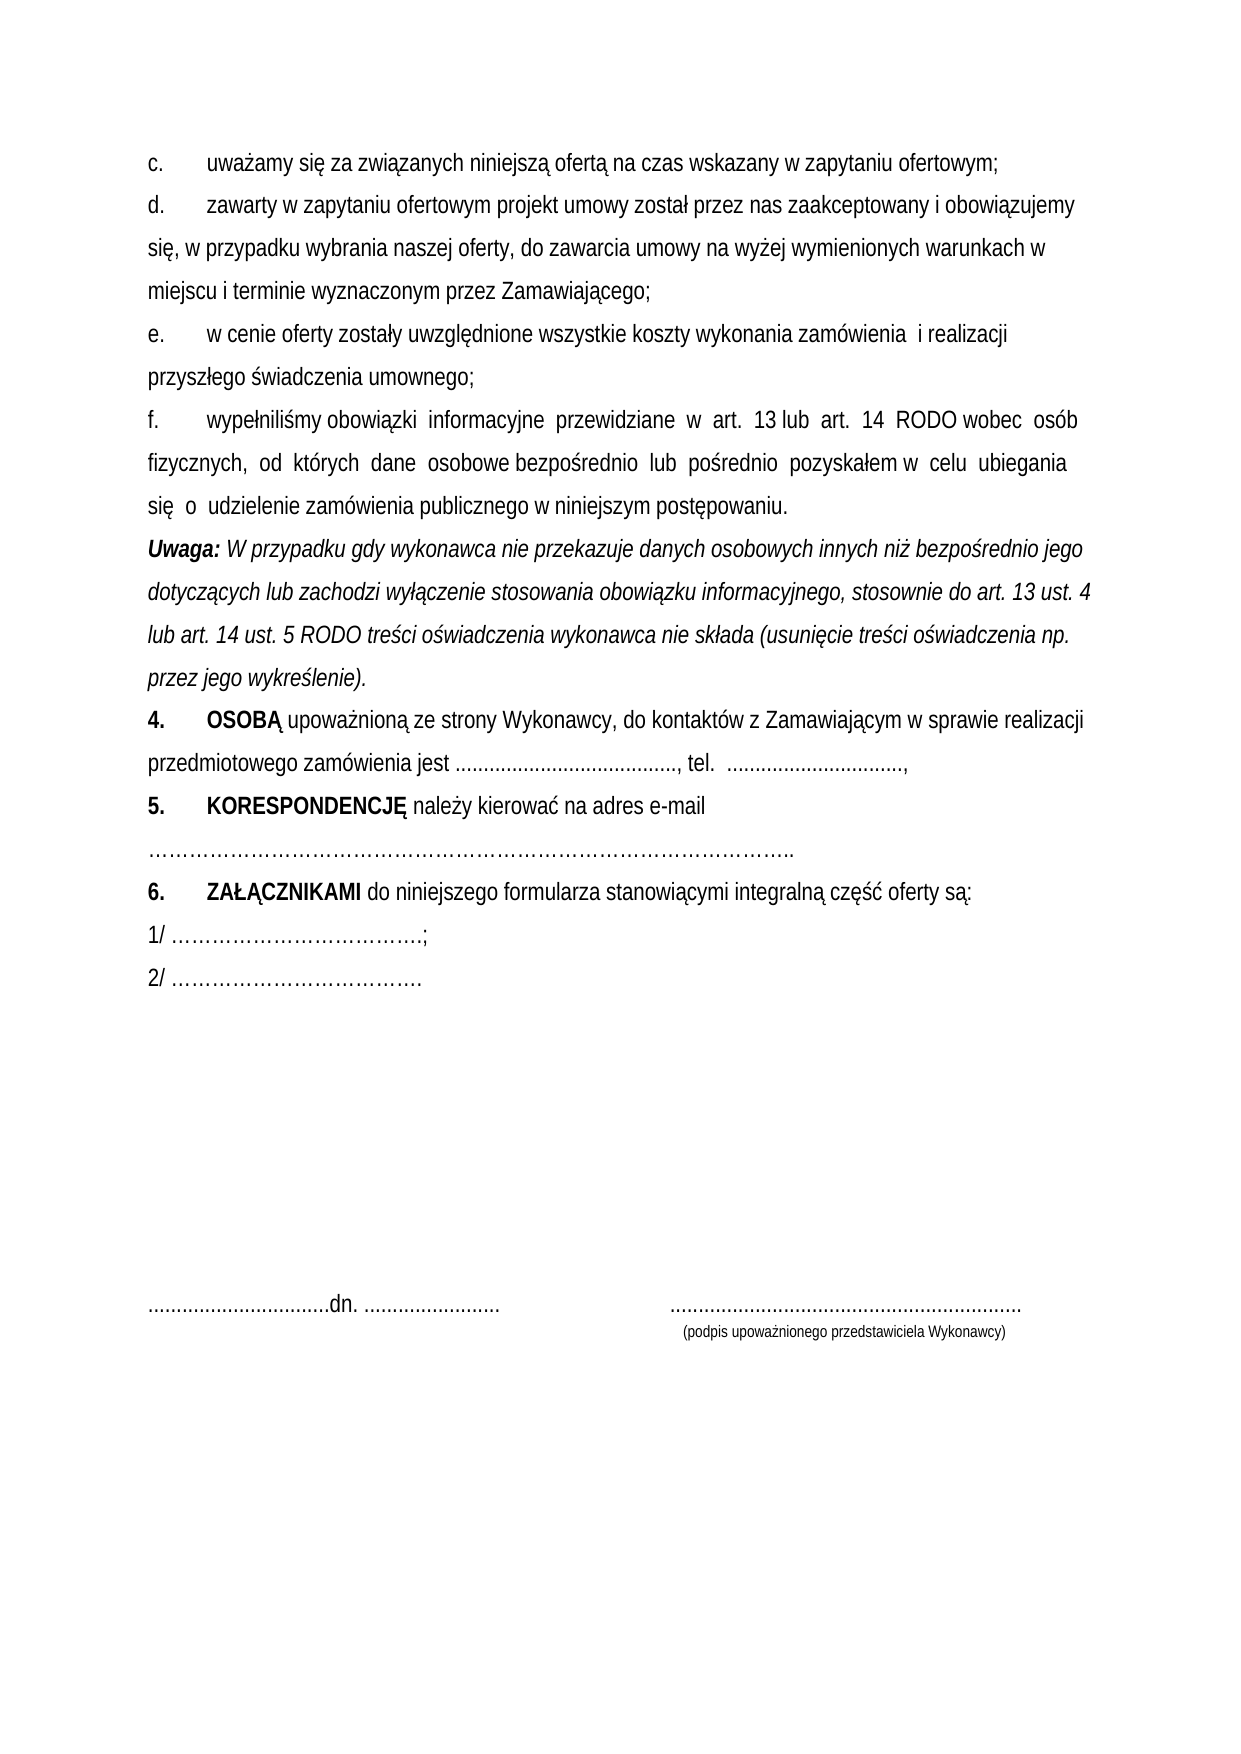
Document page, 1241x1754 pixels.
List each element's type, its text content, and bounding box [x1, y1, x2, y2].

list OSOBĄ upoważnioną ze strony Wykonawcy, do kontaktów z Zamawiającym w sprawie realizacji przedmiotowego zamówienia jest ......................................., tel. ..............................., [148, 706, 1093, 777]
list zawarty w zapytaniu ofertowym projekt umowy został przez nas zaakceptowany i obowiązujemy się, w przypadku wybrania naszej oferty, do zawarcia umowy na wyżej wymienionych warunkach w miejscu i terminie wyznaczonym przez Zamawiającego; [148, 191, 1093, 305]
list uważamy się za związanych niniejszą ofertą na czas wskazany w zapytaniu ofertowym; [148, 148, 1093, 176]
text ................................dn. ........................ .............................................................. [148, 1289, 1093, 1318]
text Uwaga: W przypadku gdy wykonawca nie przekazuje danych osobowych innych niż bezpośrednio jego dotyczących lub zachodzi wyłączenie stosowania obowiązku informacyjnego, stosownie do art. 13 ust. 4 lub art. 14 ust. 5 RODO treści oświadczenia wykonawca nie składa (usunięcie treści oświadczenia np. przez jego wykreślenie). [148, 534, 1104, 691]
list w cenie oferty zostały uwzględnione wszystkie koszty wykonania zamówienia i realizacji przyszłego świadczenia umownego; [148, 319, 1093, 391]
text 1/ ……………………………….; [148, 920, 1093, 949]
list ZAŁĄCZNIKAMI do niniejszego formularza stanowiącymi integralną część oferty są: [148, 877, 1093, 906]
text (podpis upoważnionego przedstawiciela Wykonawcy) [177, 1322, 1093, 1341]
list KORESPONDENCJĘ należy kierować na adres e-mail ………………………………………………………………………………….. [148, 791, 1093, 863]
text 2/ ………………………………. [148, 963, 1093, 992]
list wypełniliśmy obowiązki informacyjne przewidziane w art. 13 lub art. 14 RODO wobec osób fizycznych, od których dane osobowe bezpośrednio lub pośrednio pozyskałem w celu ubiegania się o udzielenie zamówienia publicznego w niniejszym postępowaniu. [148, 405, 1093, 519]
